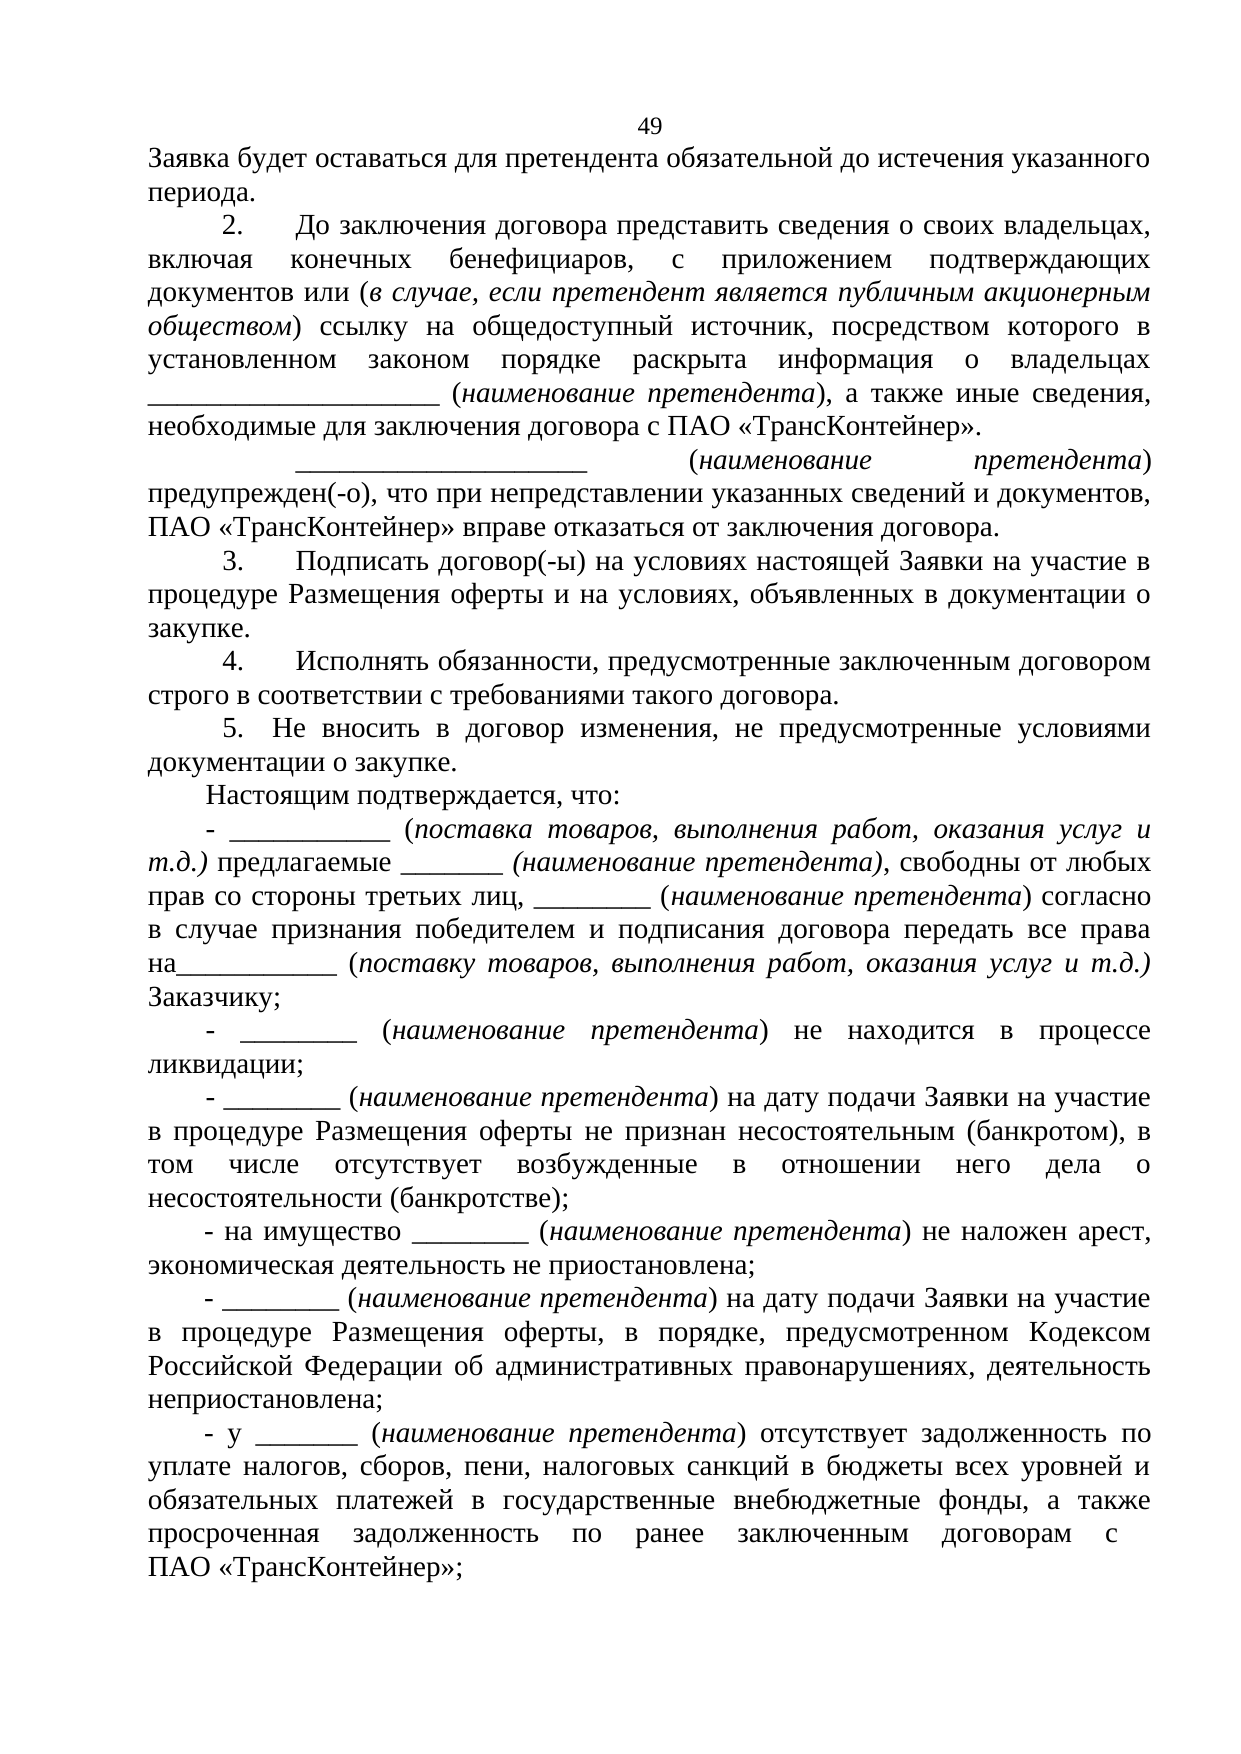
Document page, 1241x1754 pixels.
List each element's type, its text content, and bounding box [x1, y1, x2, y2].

text - у _______ (наименование претендента) отсутствует задолженность по уплате налогов, сборов, пени, налоговых санкций в бюджеты всех уровней и обязательных платежей в государственные внебюджетные фонды, а также просроченная задолженность по ранее заключенным договорам с ПАО «ТрансКонтейнер»; [148, 1415, 1152, 1582]
list Подписать договор(-ы) на условиях настоящей Заявки на участие в процедуре Размещения оферты и на условиях, объявленных в документации о закупке. [148, 543, 1152, 643]
text - ________ (наименование претендента) на дату подачи Заявки на участие в процедуре Размещения оферты не признан несостоятельным (банкротом), в том числе отсутствует возбужденные в отношении него дела о несостоятельности (банкротстве); [148, 1079, 1152, 1213]
text - ___________ (поставка товаров, выполнения работ, оказания услуг и т.д.) предлагаемые _______ (наименование претендента), свободны от любых прав со стороны третьих лиц, ________ (наименование претендента) согласно в случае признания победителем и подписания договора передать все права на___________ (поставку товаров, выполнения работ, оказания услуг и т.д.) Заказчику; [148, 811, 1152, 1012]
list Не вносить в договор изменения, не предусмотренные условиями документации о закупке. [148, 710, 1152, 777]
list Исполнять обязанности, предусмотренные заключенным договором строго в соответствии с требованиями такого договора. [148, 643, 1152, 710]
text ____________________ (наименование претендента) предупрежден(-о), что при непредставлении указанных сведений и документов, ПАО «ТрансКонтейнер» вправе отказаться от заключения договора. [148, 442, 1152, 543]
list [148, 140, 1152, 207]
list До заключения договора представить сведения о своих владельцах, включая конечных бенефициаров, с приложением подтверждающих документов или (в случае, если претендент является публичным акционерным обществом) ссылку на общедоступный источник, посредством которого в установленном законом порядке раскрыта информация о владельцах ____________________ (наименование претендента), а также иные сведения, необходимые для заключения договора с ПАО «ТрансКонтейнер». [148, 207, 1152, 442]
text Настоящим подтверждается, что: [148, 777, 1152, 811]
text - на имущество ________ (наименование претендента) не наложен арест, экономическая деятельность не приостановлена; [148, 1213, 1152, 1281]
text - ________ (наименование претендента) на дату подачи Заявки на участие в процедуре Размещения оферты, в порядке, предусмотренном Кодексом Российской Федерации об административных правонарушениях, деятельность неприостановлена; [148, 1281, 1152, 1415]
text - ________ (наименование претендента) не находится в процессе ликвидации; [148, 1012, 1152, 1079]
